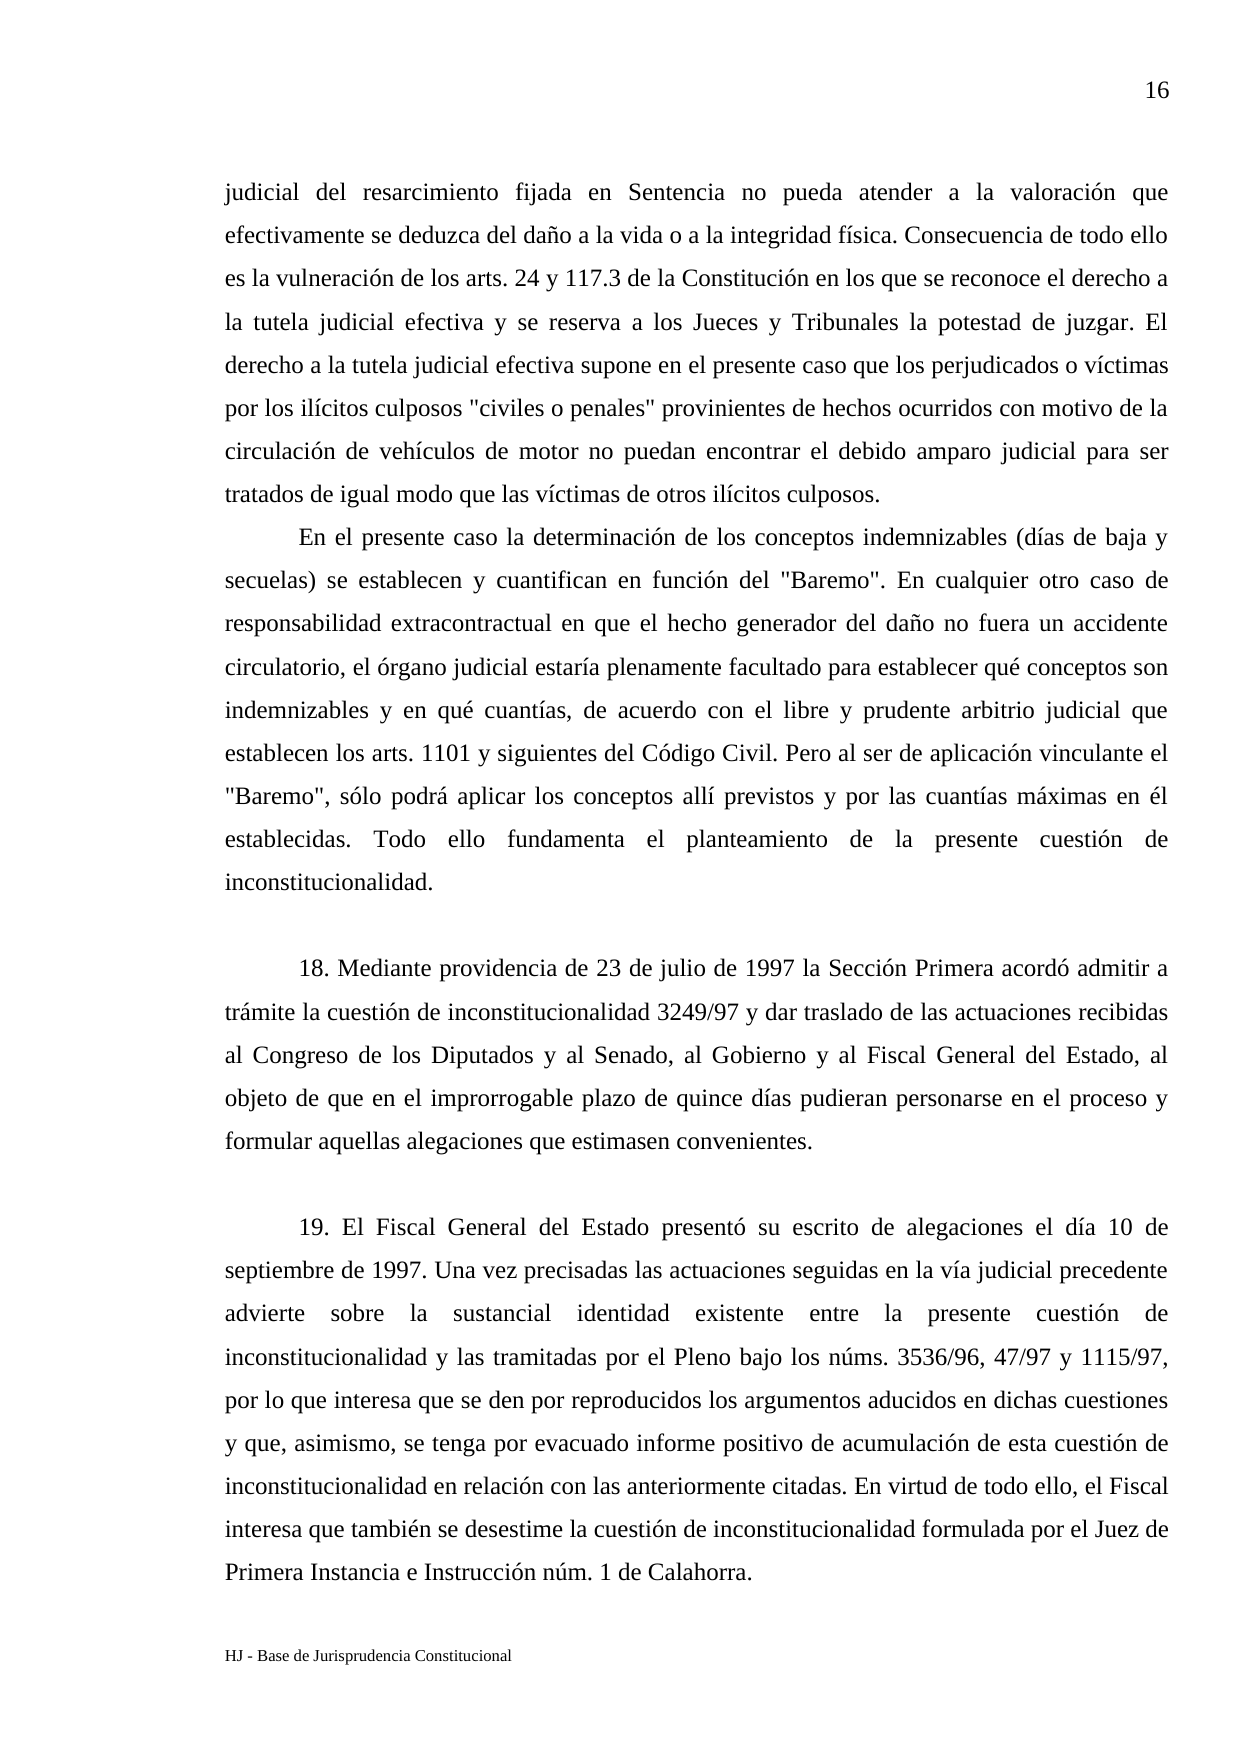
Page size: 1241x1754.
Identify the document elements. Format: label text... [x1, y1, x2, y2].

text 18. Mediante providencia de 23 de julio de 1997 la Sección Primera acordó admitir a trámite la cuestión de inconstitucionalidad 3249/97 y dar traslado de las actuaciones recibidas al Congreso de los Diputados y al Senado, al Gobierno y al Fiscal General del Estado, al objeto de que en el improrrogable plazo de quince días pudieran personarse en el proceso y formular aquellas alegaciones que estimasen convenientes. [224, 953, 1169, 1155]
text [224, 177, 1169, 508]
text 19. El Fiscal General del Estado presentó su escrito de alegaciones el día 10 de septiembre de 1997. Una vez precisadas las actuaciones seguidas en la vía judicial precedente advierte sobre la sustancial identidad existente entre la presente cuestión de inconstitucionalidad y las tramitadas por el Pleno bajo los núms. 3536/96, 47/97 y 1115/97, por lo que interesa que se den por reproducidos los argumentos aducidos en dichas cuestiones y que, asimismo, se tenga por evacuado informe positivo de acumulación de esta cuestión de inconstitucionalidad en relación con las anteriormente citadas. En virtud de todo ello, el Fiscal interesa que también se desestime la cuestión de inconstitucionalidad formulada por el Juez de Primera Instancia e Instrucción núm. 1 de Calahorra. [224, 1212, 1169, 1586]
text En el presente caso la determinación de los conceptos indemnizables (días de baja y secuelas) se establecen y cuantifican en función del "Baremo". En cualquier otro caso de responsabilidad extracontractual en que el hecho generador del daño no fuera un accidente circulatorio, el órgano judicial estaría plenamente facultado para establecer qué conceptos son indemnizables y en qué cuantías, de acuerdo con el libre y prudente arbitrio judicial que establecen los arts. 1101 y siguientes del Código Civil. Pero al ser de aplicación vinculante el "Baremo", sólo podrá aplicar los conceptos allí previstos y por las cuantías máximas en él establecidas. Todo ello fundamenta el planteamiento de la presente cuestión de inconstitucionalidad. [224, 522, 1169, 896]
